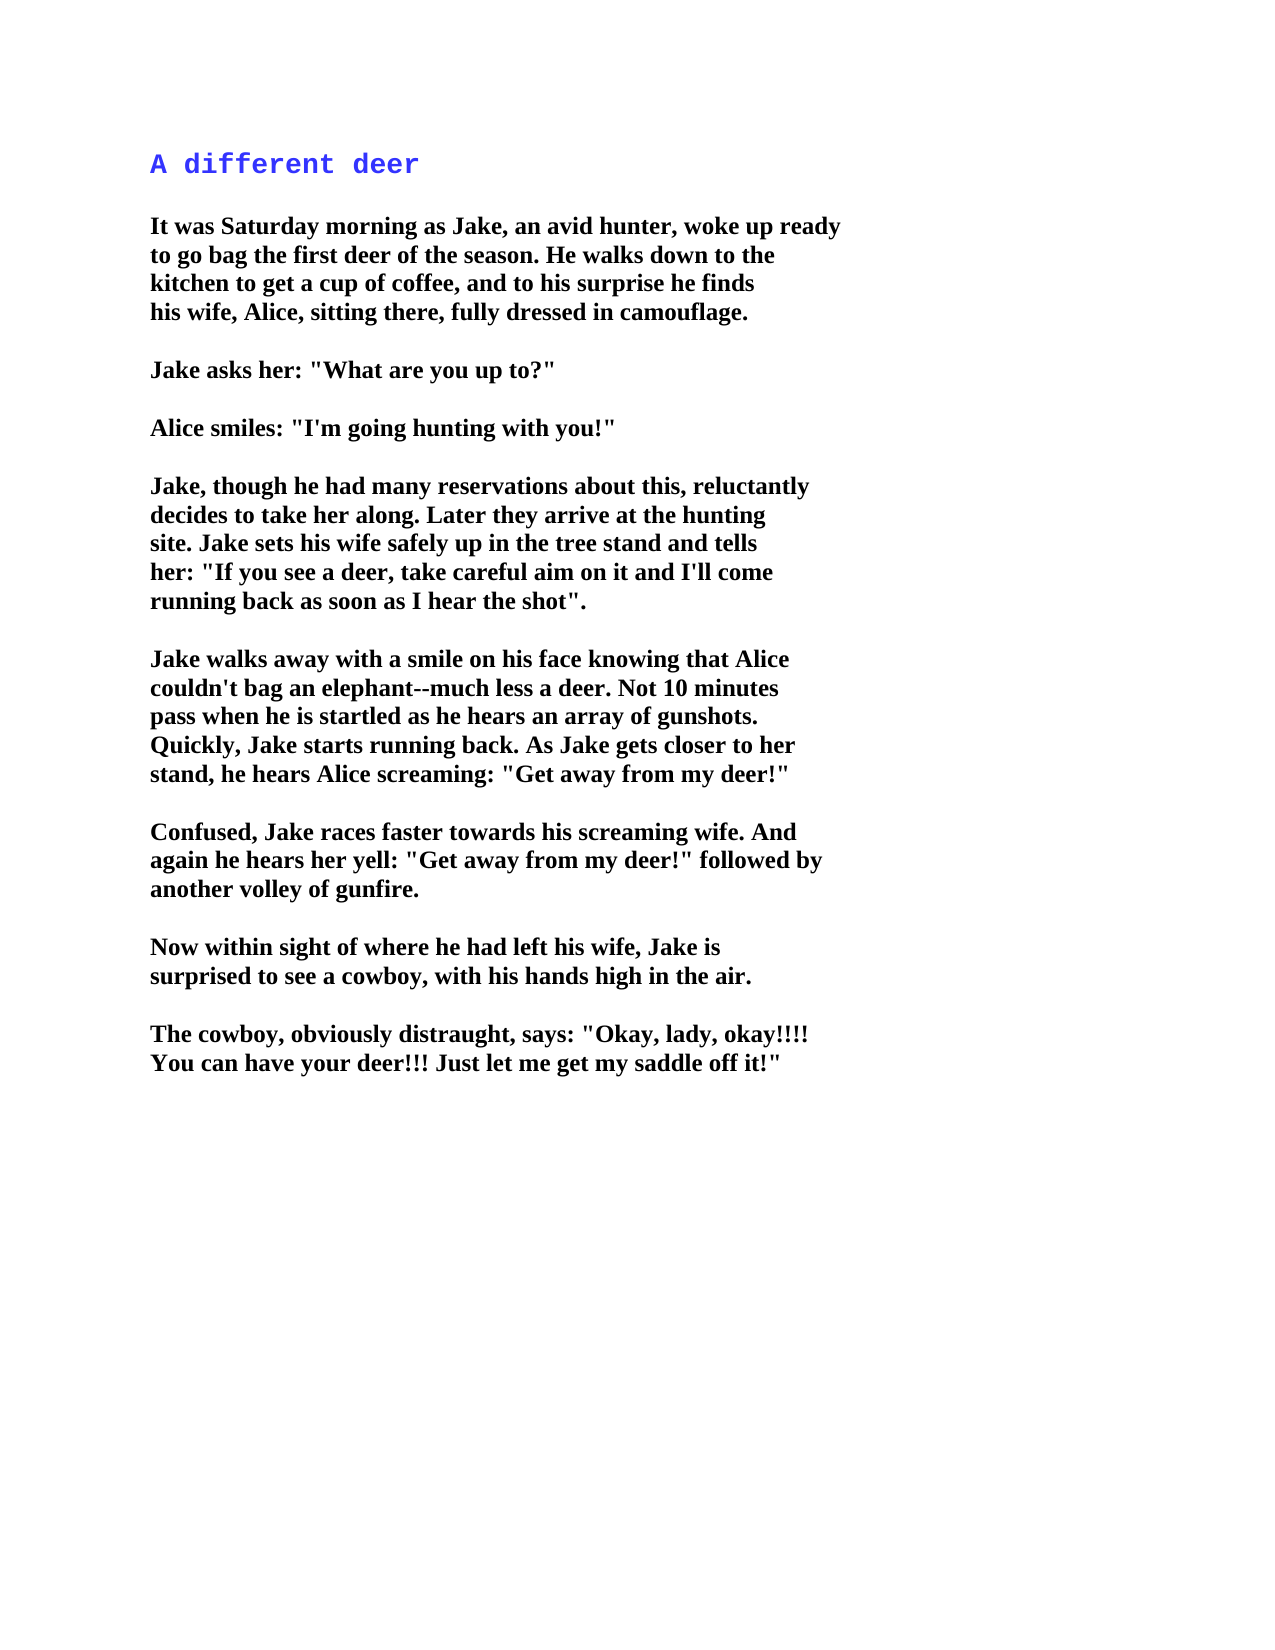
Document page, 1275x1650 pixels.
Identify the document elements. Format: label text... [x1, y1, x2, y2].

text Jake, though he had many reservations about this, reluctantly decides to take her along. Later they arrive at the hunting site. Jake sets his wife safely up in the tree stand and tells her: "If you see a deer, take careful aim on it and I'll come running back as soon as I hear the shot". [150, 471, 1125, 615]
text The cowboy, obviously distraught, says: "Okay, lady, okay!!!! You can have your deer!!! Just let me get my saddle off it!" [150, 1019, 1125, 1076]
text Jake walks away with a smile on his face knowing that Alice couldn't bag an elephant--much less a deer. Not 10 minutes pass when he is startled as he hears an array of gunshots. Quickly, Jake starts running back. As Jake gets closer to her stand, he hears Alice screaming: "Get away from my deer!" [150, 644, 1125, 788]
text A different deer [150, 150, 1125, 182]
text It was Saturday morning as Jake, an avid hunter, woke up ready to go bag the first deer of the season. He walks down to the kitchen to get a cup of coffee, and to his surprise he finds his wife, Alice, sitting there, fully dressed in camouflage. [150, 211, 1125, 326]
text Confused, Jake races faster towards his screaming wife. And again he hears her yell: "Get away from my deer!" followed by another volley of gunfire. [150, 817, 1125, 903]
text Jake asks her: "What are you up to?" [150, 355, 1125, 384]
text Now within sight of where he had left his wife, Jake is surprised to see a cowboy, with his hands high in the air. [150, 932, 1125, 990]
text Alice smiles: "I'm going hunting with you!" [150, 413, 1125, 442]
